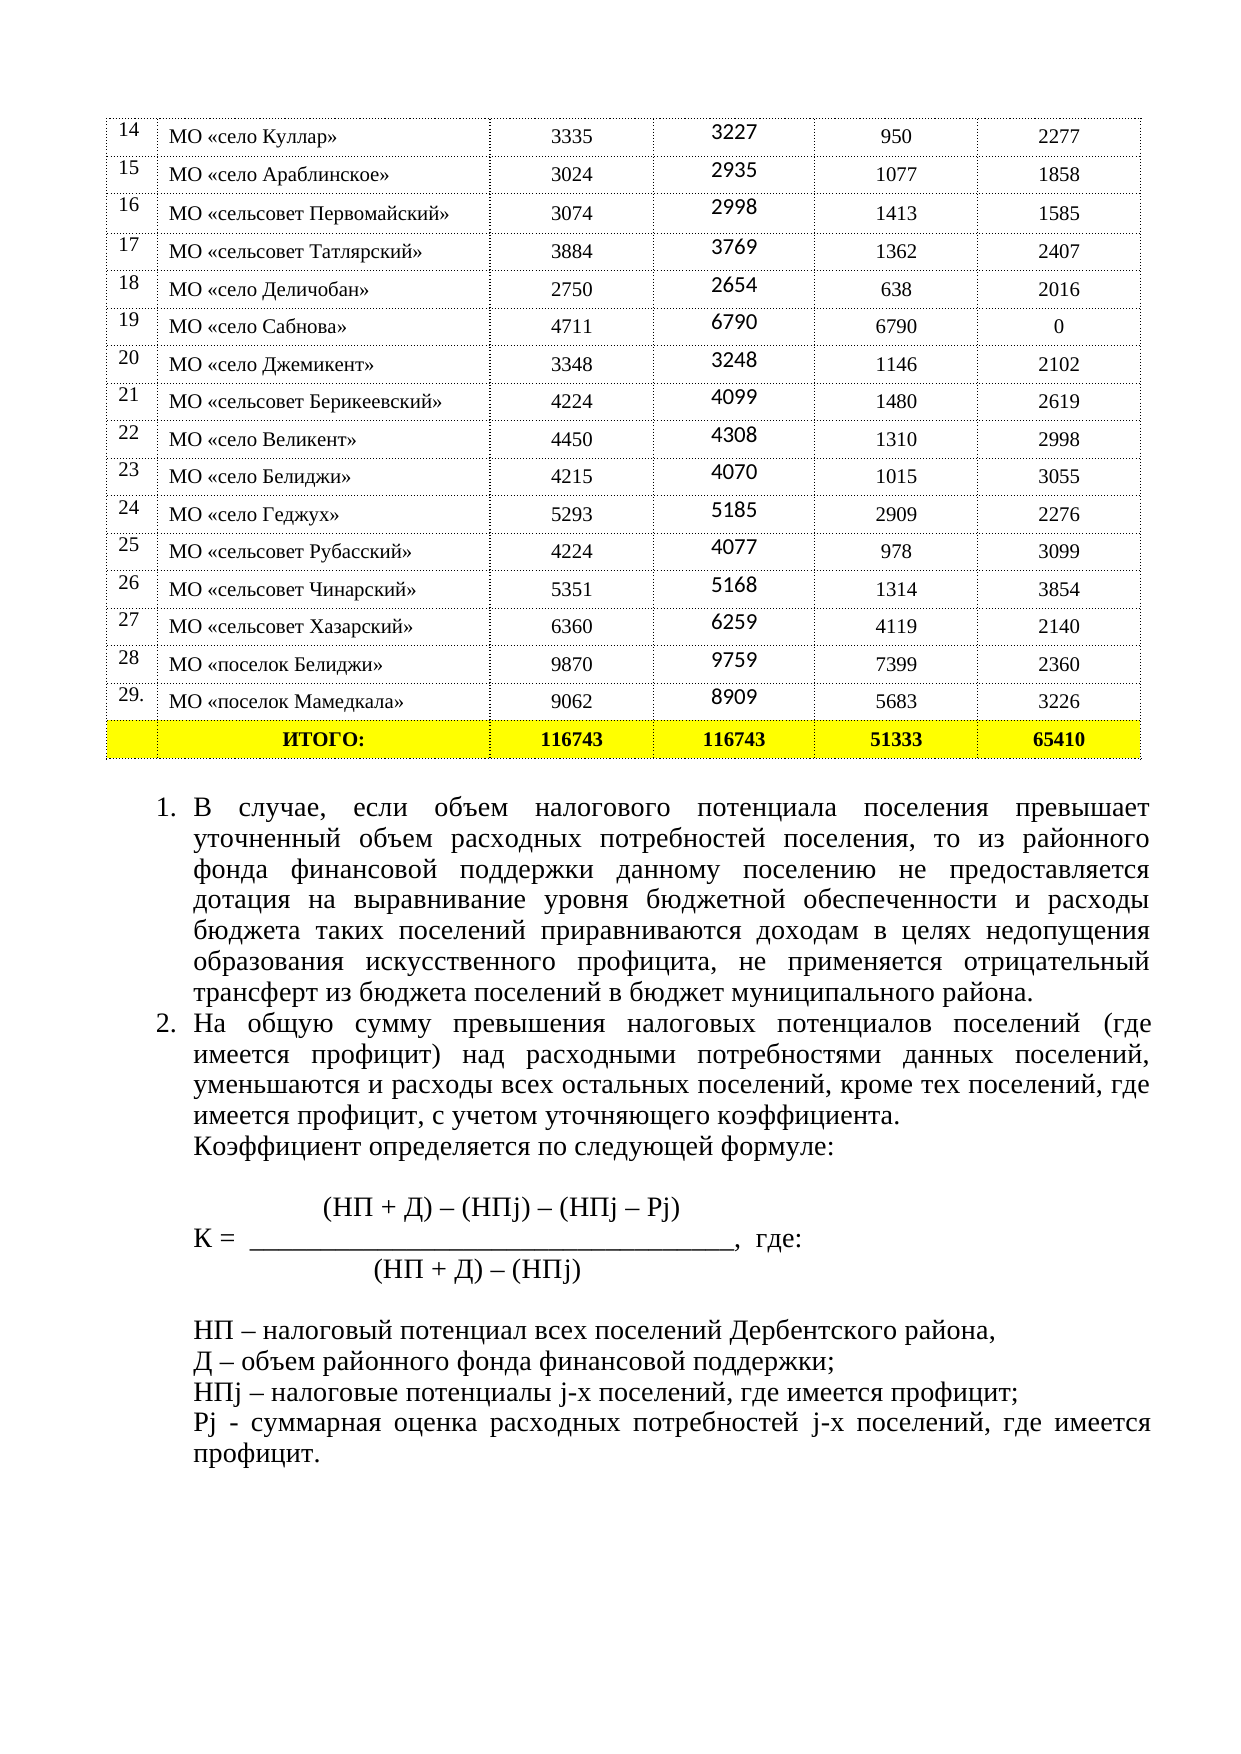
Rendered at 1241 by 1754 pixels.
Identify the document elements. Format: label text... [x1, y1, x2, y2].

table_cell МО «село Геджух» [157, 495, 490, 533]
table_cell ИТОГО: [157, 720, 490, 758]
table_cell 5683 [815, 683, 978, 720]
table_cell 22 [107, 420, 157, 458]
table_cell 638 [815, 270, 978, 308]
table_cell 3099 [978, 533, 1140, 570]
table_cell 1015 [815, 458, 978, 495]
table_cell 4450 [490, 420, 653, 458]
table_cell 2935 [653, 156, 815, 193]
table_cell 978 [815, 533, 978, 570]
table_cell МО «сельсовет Рубасский» [157, 533, 490, 570]
table_cell 4070 [653, 458, 815, 495]
table_cell 9870 [490, 645, 653, 683]
table_cell 2276 [978, 495, 1140, 533]
table_cell 4215 [490, 458, 653, 495]
table_cell 17 [107, 233, 157, 270]
table_cell МО «сельсовет Берикеевский» [157, 383, 490, 420]
table_cell 9062 [490, 683, 653, 720]
table_cell 16 [107, 193, 157, 233]
table_cell 3226 [978, 683, 1140, 720]
table_cell 1314 [815, 570, 978, 608]
table_cell МО «сельсовет Чинарский» [157, 570, 490, 608]
list (НП + Д) – (НПj) – (НПj – Рj) [193, 1192, 1152, 1223]
table_cell 5168 [653, 570, 815, 608]
table_cell МО «село Великент» [157, 420, 490, 458]
table_cell МО «сельсовет Татлярский» [157, 233, 490, 270]
table_cell 15 [107, 156, 157, 193]
table_cell МО «село Араблинское» [157, 156, 490, 193]
table_cell 4099 [653, 383, 815, 420]
table_cell 20 [107, 345, 157, 383]
table_cell 5293 [490, 495, 653, 533]
table_cell 19 [107, 308, 157, 345]
table_cell [107, 720, 157, 758]
table_cell 6360 [490, 608, 653, 645]
table_cell 4308 [653, 420, 815, 458]
table_cell МО «село Белиджи» [157, 458, 490, 495]
list На общую сумму превышения налоговых потенциалов поселений (где имеется профицит) над расходными потребностями данных поселений, уменьшаются и расходы всех остальных поселений, кроме тех поселений, где имеется профицит, с учетом уточняющего коэффициента. [156, 1007, 1152, 1131]
table_cell 2619 [978, 383, 1140, 420]
table_cell 6259 [653, 608, 815, 645]
table_cell 7399 [815, 645, 978, 683]
list НП – налоговый потенциал всех поселений Дербентского района, [193, 1315, 1152, 1346]
table_cell МО «поселок Белиджи» [157, 645, 490, 683]
table_cell 9759 [653, 645, 815, 683]
table_cell МО «поселок Мамедкала» [157, 683, 490, 720]
table_cell МО «село Куллар» [157, 118, 490, 156]
table_cell 29. [107, 683, 157, 720]
table_cell 1362 [815, 233, 978, 270]
table_cell 24 [107, 495, 157, 533]
table_cell 4224 [490, 533, 653, 570]
table_cell 18 [107, 270, 157, 308]
list Д – объем районного фонда финансовой поддержки; [193, 1346, 1152, 1377]
table_cell 5185 [653, 495, 815, 533]
table_cell 3769 [653, 233, 815, 270]
table_cell 2998 [653, 193, 815, 233]
table_cell 21 [107, 383, 157, 420]
table_cell 2016 [978, 270, 1140, 308]
table_cell 4077 [653, 533, 815, 570]
table_cell 116743 [653, 720, 815, 758]
table_cell 116743 [490, 720, 653, 758]
table_cell 2654 [653, 270, 815, 308]
table_cell 3074 [490, 193, 653, 233]
table_cell МО «село Деличобан» [157, 270, 490, 308]
table_cell 3854 [978, 570, 1140, 608]
table_cell 4711 [490, 308, 653, 345]
list Рj - суммарная оценка расходных потребностей j-х поселений, где имеется профицит. [193, 1407, 1152, 1469]
table_cell 27 [107, 608, 157, 645]
table_cell 1413 [815, 193, 978, 233]
table_cell 4224 [490, 383, 653, 420]
table_cell 14 [107, 118, 157, 156]
table_cell 3227 [653, 118, 815, 156]
table_cell 2102 [978, 345, 1140, 383]
list К = __________________________________, где: [193, 1223, 1152, 1254]
table_cell 1310 [815, 420, 978, 458]
table_cell 2750 [490, 270, 653, 308]
table_cell 2360 [978, 645, 1140, 683]
table_cell 0 [978, 308, 1140, 345]
table_cell 2277 [978, 118, 1140, 156]
table_cell 23 [107, 458, 157, 495]
table_cell 3055 [978, 458, 1140, 495]
table_cell МО «сельсовет Первомайский» [157, 193, 490, 233]
table_cell 950 [815, 118, 978, 156]
table_cell 6790 [815, 308, 978, 345]
table_cell 2998 [978, 420, 1140, 458]
table_cell 1146 [815, 345, 978, 383]
table_cell 8909 [653, 683, 815, 720]
table_cell 3335 [490, 118, 653, 156]
table_cell 1480 [815, 383, 978, 420]
table_cell 2140 [978, 608, 1140, 645]
table_cell 3884 [490, 233, 653, 270]
table_cell 28 [107, 645, 157, 683]
table_cell 2909 [815, 495, 978, 533]
list В случае, если объем налогового потенциала поселения превышает уточненный объем расходных потребностей поселения, то из районного фонда финансовой поддержки данному поселению не предоставляется дотация на выравнивание уровня бюджетной обеспеченности и расходы бюджета таких поселений приравниваются доходам в целях недопущения образования искусственного профицита, не применяется отрицательный трансферт из бюджета поселений в бюджет муниципального района. [156, 792, 1152, 1007]
table_cell 3348 [490, 345, 653, 383]
table_cell МО «село Сабнова» [157, 308, 490, 345]
table_cell 1585 [978, 193, 1140, 233]
table_cell 26 [107, 570, 157, 608]
table_cell 2407 [978, 233, 1140, 270]
table_cell МО «село Джемикент» [157, 345, 490, 383]
table_cell 6790 [653, 308, 815, 345]
table_cell 3024 [490, 156, 653, 193]
table_cell 5351 [490, 570, 653, 608]
table_cell 65410 [978, 720, 1140, 758]
table_cell 51333 [815, 720, 978, 758]
list (НП + Д) – (НПj) [193, 1254, 1152, 1284]
table_cell 25 [107, 533, 157, 570]
table_cell 1858 [978, 156, 1140, 193]
list НПj – налоговые потенциалы j-х поселений, где имеется профицит; [193, 1377, 1152, 1407]
table_cell 4119 [815, 608, 978, 645]
table_cell 1077 [815, 156, 978, 193]
table_cell 3248 [653, 345, 815, 383]
table_cell МО «сельсовет Хазарский» [157, 608, 490, 645]
list Коэффициент определяется по следующей формуле: [193, 1131, 1152, 1161]
